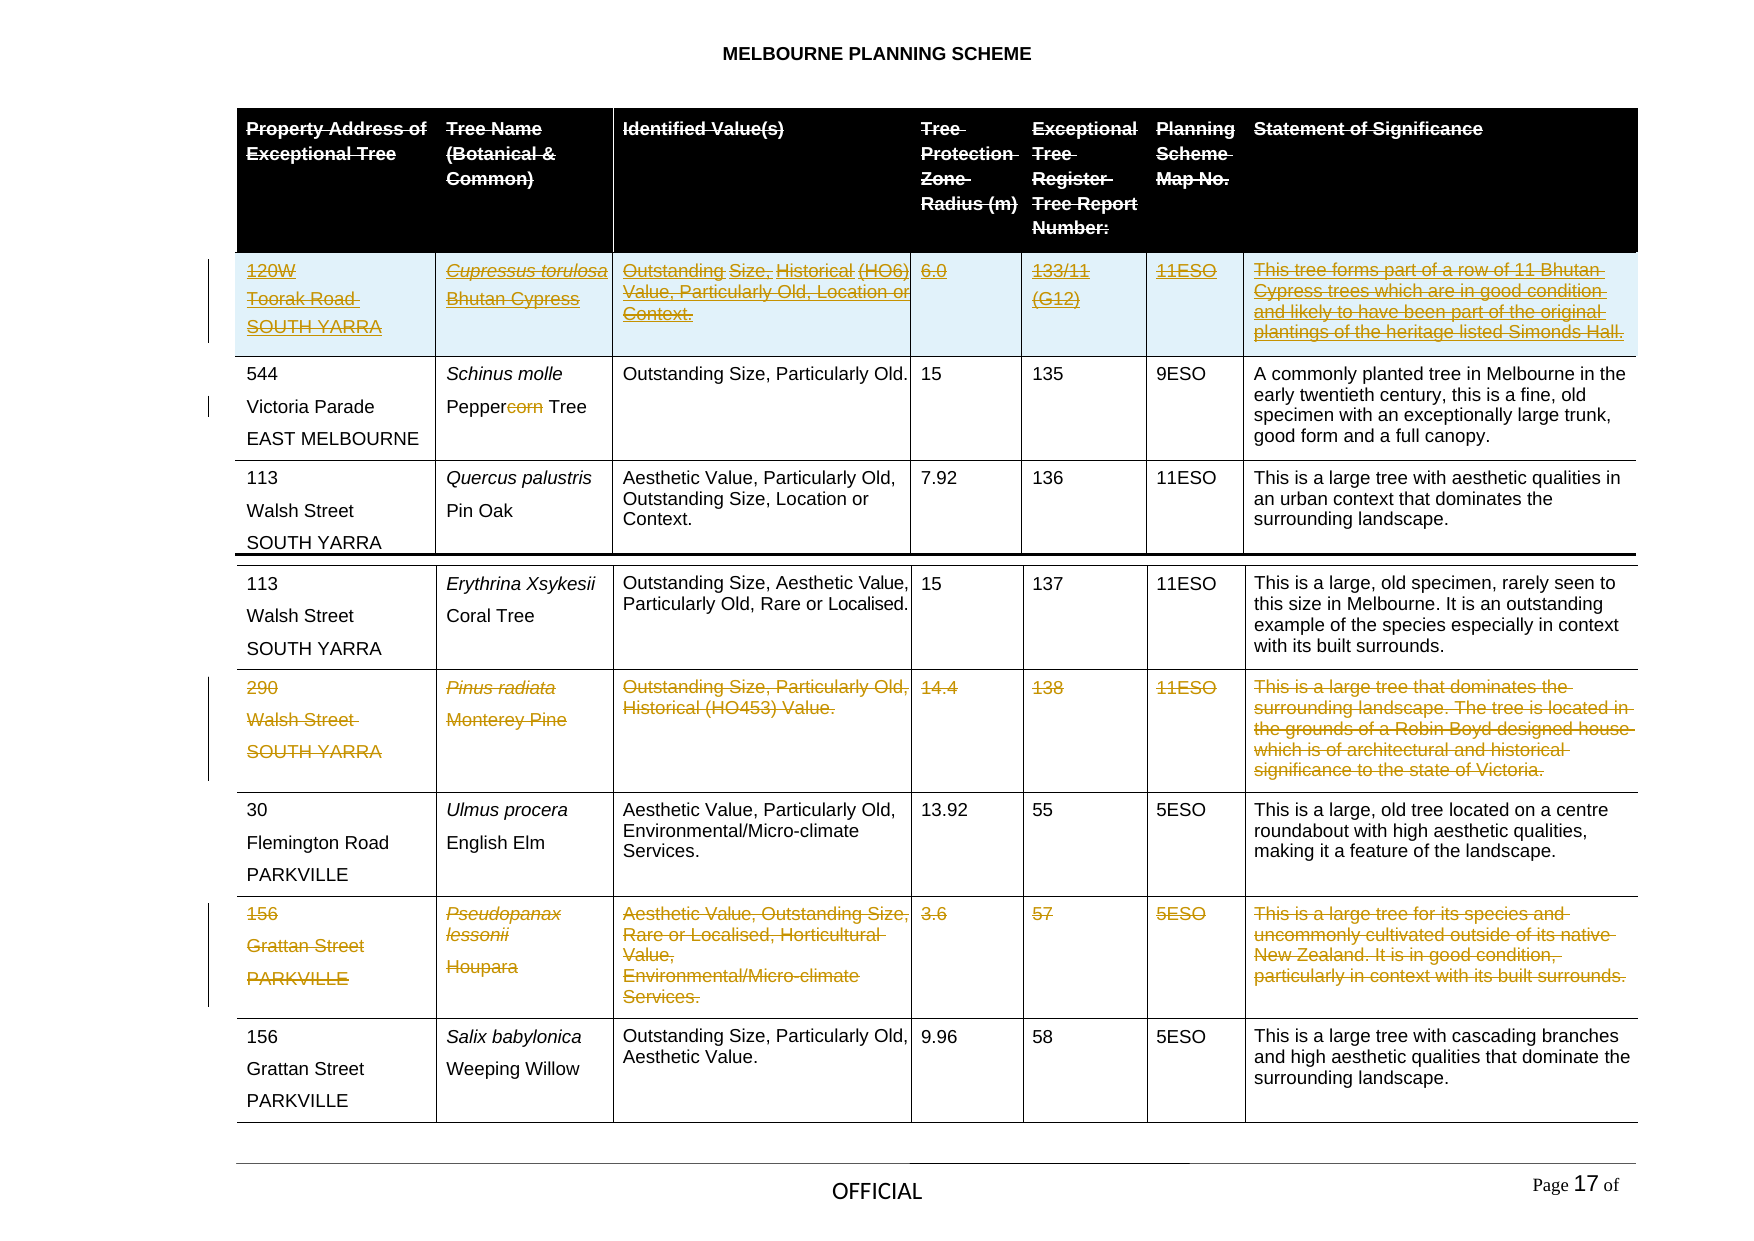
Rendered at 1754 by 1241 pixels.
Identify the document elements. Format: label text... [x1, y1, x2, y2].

table_cell 544 Victoria Parade EAST MELBOURNE [235, 357, 435, 460]
table_cell Statement of Significance [1245, 108, 1638, 252]
table_cell 11ESO [1147, 461, 1243, 553]
table_cell Planning Scheme Map No. [1147, 108, 1245, 252]
table_cell 156 Grattan Street PARKVILLE [237, 1019, 436, 1122]
table_cell This is a large tree with cascading branches and high aesthetic qualities that dominate the surrounding landscape. [1246, 1019, 1638, 1122]
table_header Outstanding Size, Aesthetic Value, Particularly Old, Rare or Localised. [614, 566, 911, 669]
table_cell [1024, 897, 1147, 1018]
table_cell Aesthetic Value, Particularly Old, Environmental/Micro-climate Services. [614, 793, 911, 896]
table_cell Schinus molle Pepper Tree [436, 357, 612, 460]
table_cell [437, 897, 613, 1018]
table_cell [1024, 670, 1147, 792]
table_header 15 [912, 566, 1023, 669]
table_cell [1246, 897, 1638, 1018]
table_cell Outstanding Size, Particularly Old. [613, 357, 910, 460]
table_cell Outstanding Size, Particularly Old, Aesthetic Value. [614, 1019, 911, 1122]
table_cell Property Address of Exceptional Tree [237, 108, 437, 252]
table_cell 55 [1024, 793, 1147, 896]
table_cell 58 [1024, 1019, 1147, 1122]
table_cell [1148, 670, 1245, 792]
table_header This is a large, old specimen, rarely seen to this size in Melbourne. It is an outstanding example of the species especially in context with its built surrounds. [1246, 566, 1638, 669]
table_cell Ulmus procera English Elm [437, 793, 613, 896]
table_cell 15 [911, 357, 1021, 460]
table_cell 136 [1022, 461, 1146, 553]
table_cell 5ESO [1148, 1019, 1245, 1122]
table_cell [1246, 670, 1638, 792]
table_cell 5ESO [1148, 793, 1245, 896]
table_cell 13.92 [912, 793, 1023, 896]
table_cell Tree Name (Botanical & Common) [437, 108, 613, 252]
table_cell 7.92 [911, 461, 1021, 553]
table_header 137 [1024, 566, 1147, 669]
table_cell 9ESO [1147, 357, 1243, 460]
table_cell 135 [1022, 357, 1146, 460]
table_cell This is a large tree with aesthetic qualities in an urban context that dominates the surrounding landscape. [1244, 461, 1636, 553]
table_cell Tree Protection Zone Radius (m) [912, 108, 1023, 252]
table_cell 113 Walsh Street SOUTH YARRA [235, 461, 435, 553]
table_cell [614, 897, 911, 1018]
table_cell Exceptional Tree Register Tree Report Number: [1023, 108, 1147, 252]
table_cell [237, 670, 436, 792]
table_cell 9.96 [912, 1019, 1023, 1122]
table_cell Quercus palustris Pin Oak [436, 461, 612, 553]
table_cell [912, 670, 1023, 792]
table_header 113 Walsh Street SOUTH YARRA [237, 566, 436, 669]
table_cell [614, 670, 911, 792]
table_cell A commonly planted tree in Melbourne in the early twentieth century, this is a fine, old specimen with an exceptionally large trunk, good form and a full canopy. [1244, 357, 1636, 460]
table_cell Aesthetic Value, Particularly Old, Outstanding Size, Location or Context. [613, 461, 910, 553]
table_cell [237, 897, 436, 1018]
table_header Erythrina Xsykesii Coral Tree [437, 566, 613, 669]
table_cell [912, 897, 1023, 1018]
table_cell Identified Value(s) [614, 108, 912, 252]
table_cell [1148, 897, 1245, 1018]
table_header 11ESO [1148, 566, 1245, 669]
table_cell Salix babylonica Weeping Willow [437, 1019, 613, 1122]
table_cell This is a large, old tree located on a centre roundabout with high aesthetic qualities, making it a feature of the landscape. [1246, 793, 1638, 896]
table_cell 30 Flemington Road PARKVILLE [237, 793, 436, 896]
table_cell [437, 670, 613, 792]
